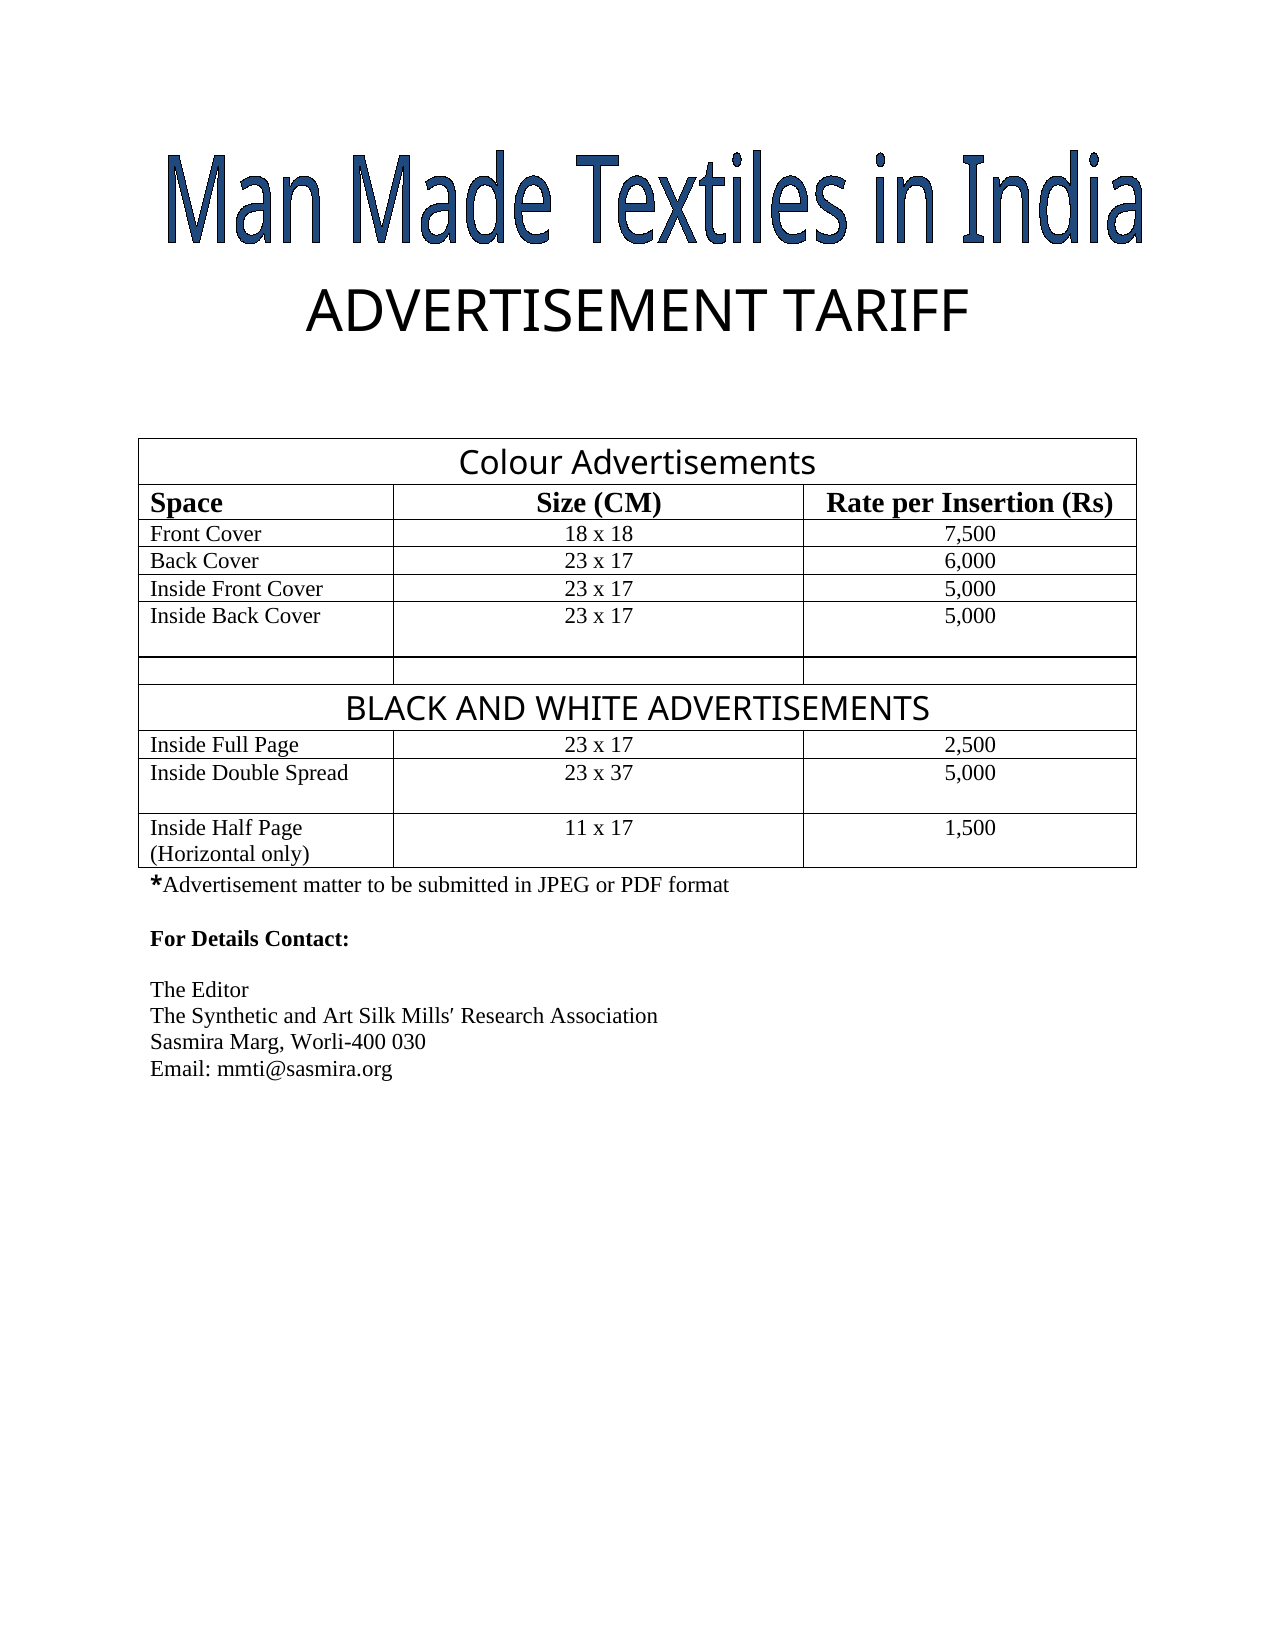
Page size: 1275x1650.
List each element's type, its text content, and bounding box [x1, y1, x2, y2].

table_cell [394, 658, 803, 684]
table_cell 5,000 [804, 575, 1136, 601]
table_cell 7,500 [804, 520, 1136, 546]
table_cell 23 x 17 [394, 731, 803, 758]
table_cell 23 x 17 [394, 547, 803, 574]
table_cell 18 x 18 [394, 520, 803, 546]
text The Editor [150, 976, 1125, 1002]
text The Synthetic and Art Silk Mills′ Research Association [150, 1002, 1125, 1028]
table_cell Inside Full Page [139, 731, 393, 758]
table_cell Inside Half Page (Horizontal only) [139, 814, 393, 867]
table_cell Inside Front Cover [139, 575, 393, 601]
table_cell Front Cover [139, 520, 393, 546]
text ADVERTISEMENT TARIFF [150, 269, 1125, 348]
table_cell Inside Double Spread [139, 759, 393, 813]
table_cell Size (CM) [394, 485, 803, 519]
table_cell 5,000 [804, 759, 1136, 813]
text Sasmira Marg, Worli-400 030 [150, 1028, 1125, 1055]
table_cell 2,500 [804, 731, 1136, 758]
table_cell 23 x 37 [394, 759, 803, 813]
table_cell Back Cover [139, 547, 393, 574]
table_cell 23 x 17 [394, 602, 803, 656]
table_cell 11 x 17 [394, 814, 803, 867]
table_cell BLACK AND WHITE ADVERTISEMENTS [139, 685, 1136, 730]
table_cell [804, 658, 1136, 684]
table_cell Space [139, 485, 393, 519]
table_cell 23 x 17 [394, 575, 803, 601]
table_cell Rate per Insertion (Rs) [804, 485, 1136, 519]
text Email: mmti@sasmira.org [150, 1055, 1125, 1081]
text For Details Contact: [150, 925, 1125, 951]
table_cell Inside Back Cover [139, 602, 393, 656]
text *Advertisement matter to be submitted in JPEG or PDF format [150, 868, 1125, 899]
table_cell 1,500 [804, 814, 1136, 867]
table_cell 6,000 [804, 547, 1136, 574]
table_cell 5,000 [804, 602, 1136, 656]
table_cell [139, 658, 393, 684]
table_header Colour Advertisements [139, 439, 1136, 484]
